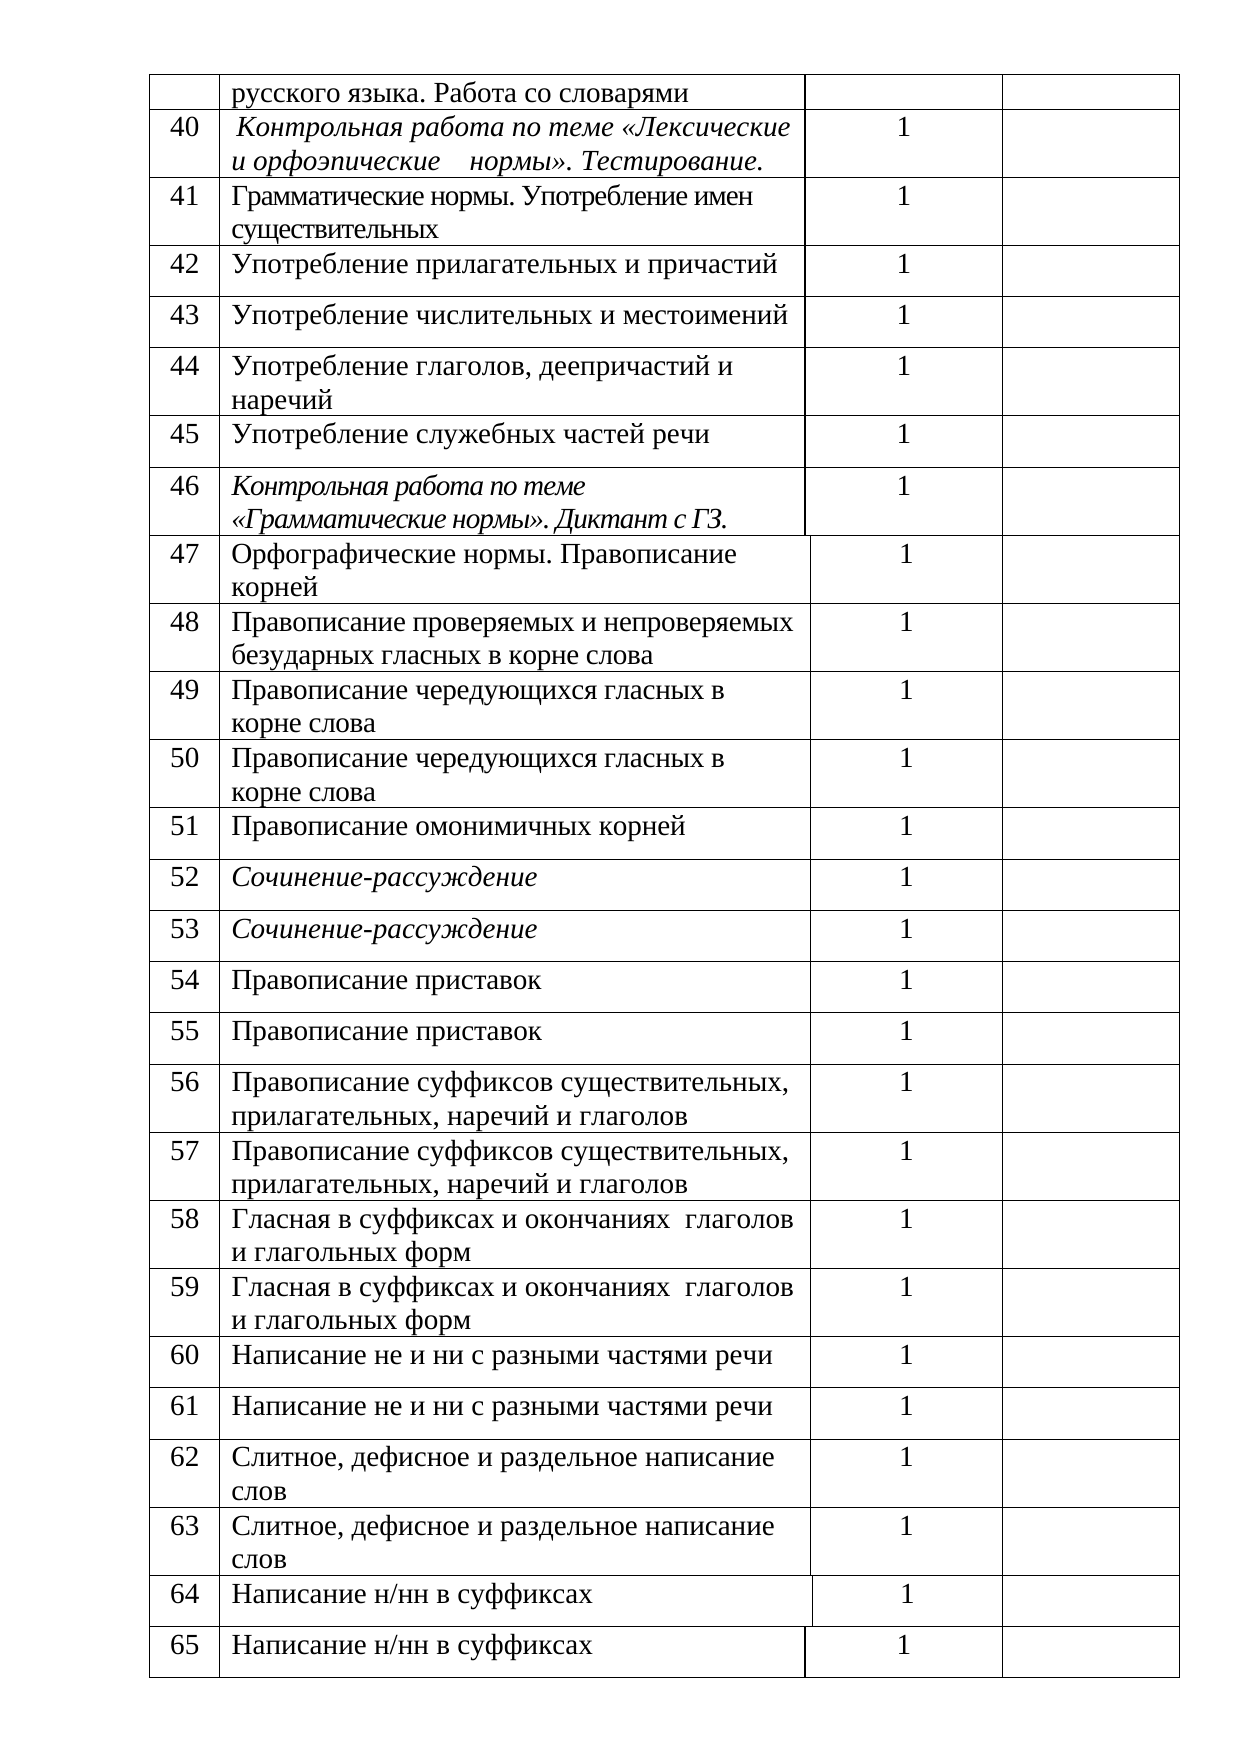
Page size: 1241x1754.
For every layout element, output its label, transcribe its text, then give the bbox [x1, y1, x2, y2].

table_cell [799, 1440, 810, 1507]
table_cell [1003, 1013, 1179, 1063]
table_cell 65 [150, 1627, 219, 1677]
table_cell 47 [150, 536, 219, 603]
table_cell 1 [806, 416, 1002, 467]
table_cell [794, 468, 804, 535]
table_cell Употребление прилагательных и причастий [220, 246, 804, 296]
table_cell 1 [811, 536, 1002, 603]
table_cell 1 [806, 178, 1002, 245]
table_cell [1003, 1440, 1179, 1507]
table_cell 46 [150, 468, 219, 535]
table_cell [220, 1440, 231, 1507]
table_cell Правописание приставок [220, 962, 810, 1012]
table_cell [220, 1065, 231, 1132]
table_cell 42 [150, 246, 219, 296]
table_cell 44 [150, 348, 219, 415]
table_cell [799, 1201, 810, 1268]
table_cell 62 [150, 1440, 219, 1507]
table_cell 45 [150, 416, 219, 467]
table_cell [1003, 1576, 1179, 1626]
table_cell 61 [150, 1388, 219, 1438]
table_cell 1 [811, 1337, 1002, 1387]
table_cell [1003, 1388, 1179, 1438]
table_cell 57 [150, 1133, 219, 1200]
table_cell Правописание омонимичных корней [220, 808, 810, 858]
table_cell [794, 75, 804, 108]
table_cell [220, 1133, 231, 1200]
table_cell 1 [806, 1627, 1002, 1677]
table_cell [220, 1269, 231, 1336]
table_cell 1 [811, 1065, 1002, 1132]
table_cell [1003, 178, 1179, 245]
table_cell Сочинение-рассуждение [220, 860, 810, 910]
table_cell 1 [811, 1440, 1002, 1507]
table_cell Употребление глаголов, деепричастий и наречий [220, 348, 804, 415]
table_cell 1 [811, 604, 1002, 671]
table_cell 1 [806, 75, 1002, 108]
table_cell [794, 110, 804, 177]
table_cell 1 [811, 808, 1002, 858]
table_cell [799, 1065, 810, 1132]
table_cell 53 [150, 911, 219, 961]
table_cell [1003, 1201, 1179, 1268]
table_cell 1 [813, 1576, 1002, 1626]
table_cell [1003, 808, 1179, 858]
table_cell Написание не и ни с разными частями речи [220, 1388, 810, 1438]
table_cell 1 [811, 1133, 1002, 1200]
table_cell Грамматические нормы. Употребление имен существительных [220, 178, 804, 245]
table_cell [1003, 911, 1179, 961]
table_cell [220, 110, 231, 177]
table_cell 56 [150, 1065, 219, 1132]
table_cell 40 [150, 110, 219, 177]
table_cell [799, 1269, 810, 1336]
table_cell [1003, 246, 1179, 296]
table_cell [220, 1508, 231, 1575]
table_cell 55 [150, 1013, 219, 1063]
table_cell [1003, 348, 1179, 415]
table_cell 1 [806, 246, 1002, 296]
table_cell [1003, 604, 1179, 671]
table_cell [1003, 297, 1179, 347]
table_cell 1 [806, 348, 1002, 415]
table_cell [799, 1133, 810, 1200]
table_cell 1 [811, 740, 1002, 807]
table_cell Правописание чередующихся гласных в корне слова [220, 672, 810, 739]
table_cell 50 [150, 740, 219, 807]
table_cell 59 [150, 1269, 219, 1336]
table_cell 51 [150, 808, 219, 858]
table_cell 1 [811, 1508, 1002, 1575]
table_cell [1003, 1133, 1179, 1200]
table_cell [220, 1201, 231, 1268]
table_cell Написание н/нн в суффиксах [220, 1627, 804, 1677]
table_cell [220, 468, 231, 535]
table_cell [1003, 536, 1179, 603]
table_cell Употребление служебных частей речи [220, 416, 804, 467]
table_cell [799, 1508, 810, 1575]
table_cell 39 [150, 75, 219, 108]
table_cell [1003, 962, 1179, 1012]
table_cell 1 [811, 962, 1002, 1012]
table_cell 1 [811, 1269, 1002, 1336]
table_cell 1 [811, 1201, 1002, 1268]
table_cell 1 [811, 1013, 1002, 1063]
table_cell Орфографические нормы. Правописание корней [220, 536, 810, 603]
table_cell [1003, 1269, 1179, 1336]
table_cell Правописание проверяемых и непроверяемых безударных гласных в корне слова [220, 604, 810, 671]
table_cell 48 [150, 604, 219, 671]
table_cell [1003, 468, 1179, 535]
table_cell [1003, 740, 1179, 807]
table_cell 43 [150, 297, 219, 347]
table_cell 1 [811, 672, 1002, 739]
table_cell [1003, 110, 1179, 177]
table_cell Написание не и ни с разными частями речи [220, 1337, 810, 1387]
table_cell 1 [806, 297, 1002, 347]
table_cell 1 [811, 1388, 1002, 1438]
table_cell 49 [150, 672, 219, 739]
table_cell 60 [150, 1337, 219, 1387]
table_cell [1003, 1065, 1179, 1132]
table_cell 58 [150, 1201, 219, 1268]
table_cell 52 [150, 860, 219, 910]
table_cell Сочинение-рассуждение [220, 911, 810, 961]
table_cell [1003, 860, 1179, 910]
table_cell Правописание приставок [220, 1013, 810, 1063]
table_cell 41 [150, 178, 219, 245]
table_cell 1 [811, 860, 1002, 910]
table_cell Написание н/нн в суффиксах [220, 1576, 812, 1626]
table_cell 1 [806, 110, 1002, 177]
table_cell Правописание чередующихся гласных в корне слова [220, 740, 810, 807]
table_cell 64 [150, 1576, 219, 1626]
table_cell 54 [150, 962, 219, 1012]
table_cell Употребление числительных и местоимений [220, 297, 804, 347]
table_cell [1003, 75, 1179, 108]
table_cell [1003, 416, 1179, 467]
table_cell 63 [150, 1508, 219, 1575]
table_cell [1003, 1337, 1179, 1387]
table_cell 1 [811, 911, 1002, 961]
table_cell [1003, 672, 1179, 739]
table_cell 1 [806, 468, 1002, 535]
table_cell [1003, 1627, 1179, 1677]
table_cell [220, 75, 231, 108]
table_cell [1003, 1508, 1179, 1575]
